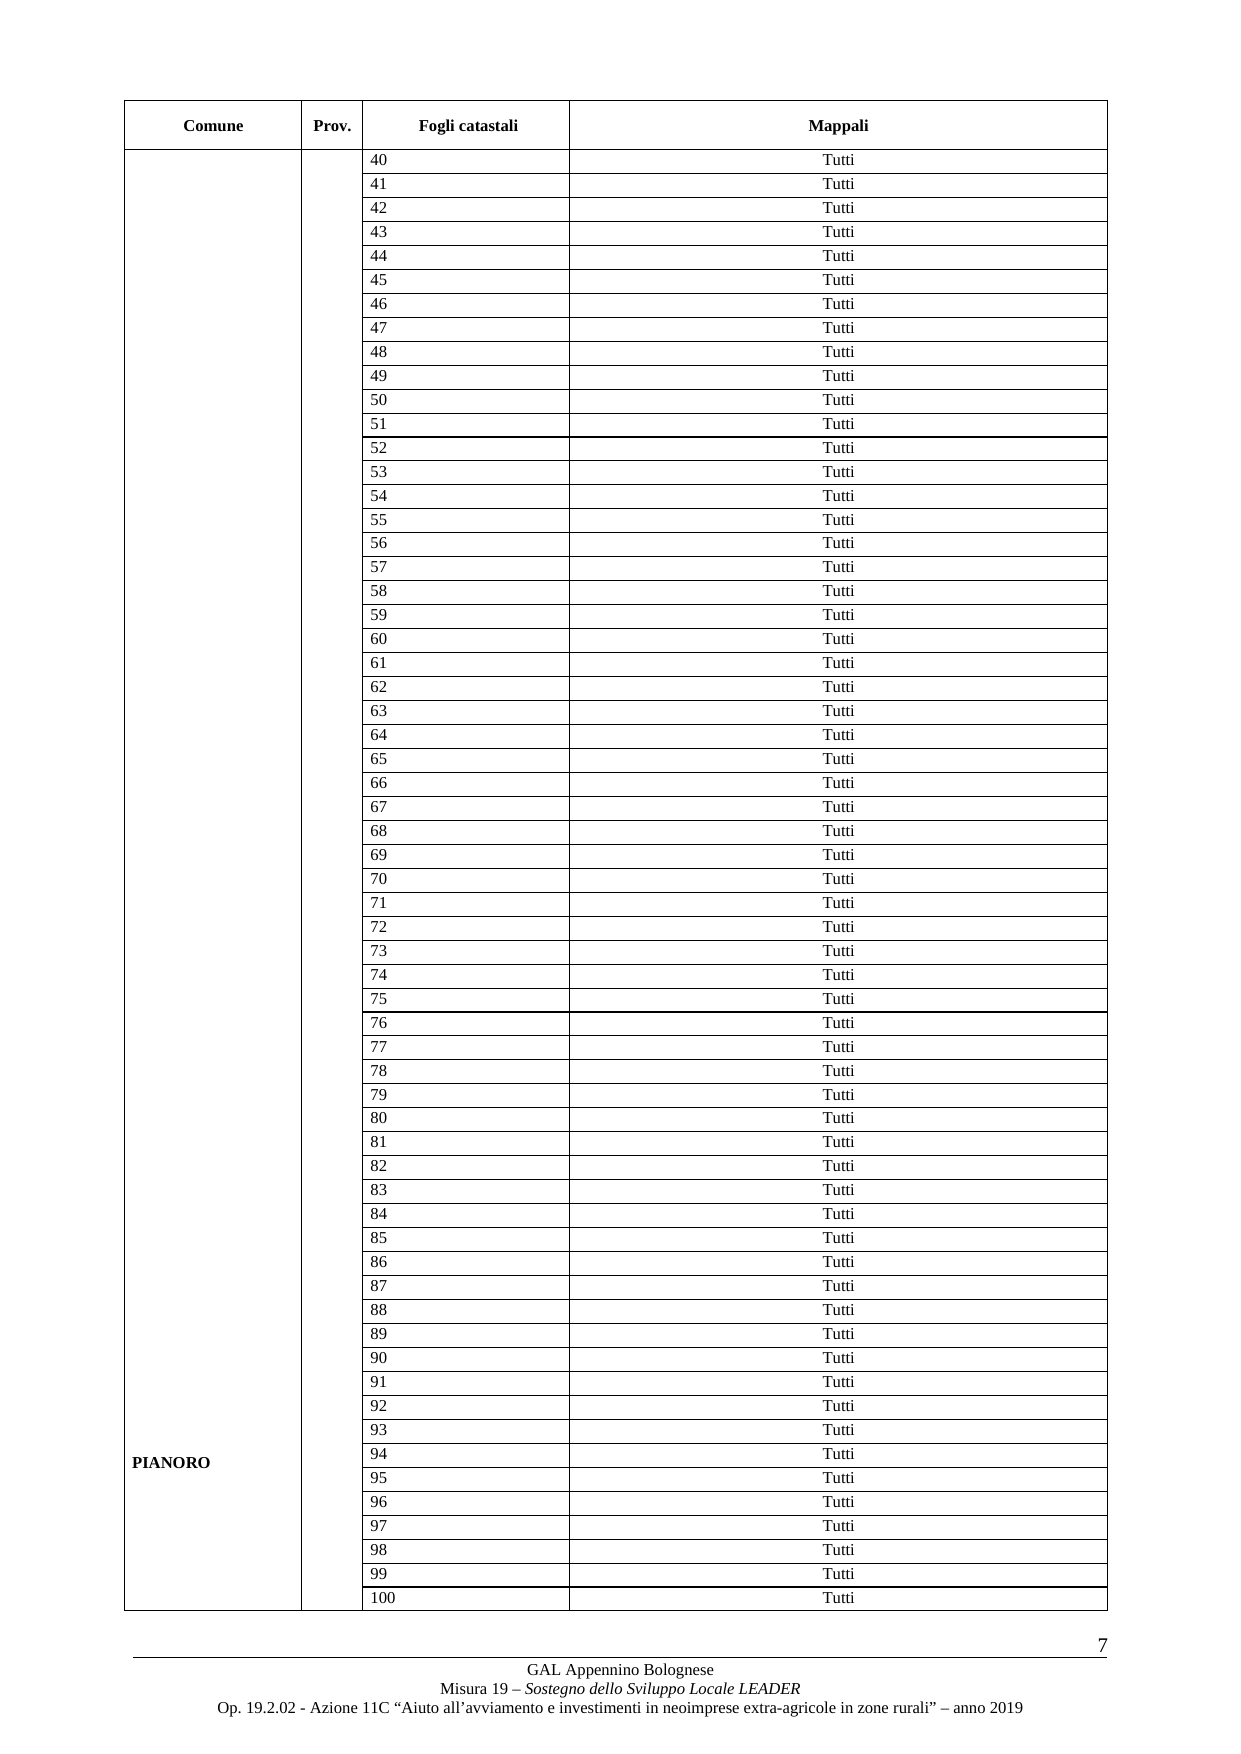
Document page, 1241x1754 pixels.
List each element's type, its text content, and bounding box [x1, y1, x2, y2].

table_cell 62 [363, 677, 569, 700]
table_cell 63 [363, 701, 569, 724]
table_cell 94 [363, 1444, 569, 1467]
table_cell Tutti [570, 989, 1107, 1011]
table_cell Tutti [570, 150, 1107, 173]
table_cell Tutti [570, 414, 1107, 436]
table_cell Tutti [570, 174, 1107, 197]
table_cell Tutti [570, 509, 1107, 532]
table_cell 44 [363, 246, 569, 269]
table_cell Tutti [570, 1252, 1107, 1275]
table_cell 52 [363, 438, 569, 460]
table_cell Tutti [570, 1276, 1107, 1299]
table_cell Tutti [570, 1468, 1107, 1491]
table_cell Tutti [570, 342, 1107, 364]
table_cell 89 [363, 1324, 569, 1347]
table_cell Tutti [570, 1540, 1107, 1562]
table_cell 86 [363, 1252, 569, 1275]
table_cell Tutti [570, 246, 1107, 269]
table_header Prov. [302, 101, 362, 149]
table_cell 92 [363, 1396, 569, 1419]
table_cell Tutti [570, 917, 1107, 939]
table_cell Tutti [570, 1492, 1107, 1514]
table_cell Tutti [570, 1444, 1107, 1467]
table_cell Tutti [570, 605, 1107, 628]
table_header Mappali [570, 101, 1107, 149]
table_cell 66 [363, 773, 569, 796]
table_cell 46 [363, 294, 569, 317]
table_cell 71 [363, 893, 569, 916]
table_cell 90 [363, 1348, 569, 1371]
table_cell 75 [363, 989, 569, 1011]
table_cell 78 [363, 1060, 569, 1083]
table_cell Tutti [570, 1420, 1107, 1443]
table_cell 65 [363, 749, 569, 772]
table_cell 55 [363, 509, 569, 532]
table_cell 67 [363, 797, 569, 820]
table_cell 100 [363, 1588, 569, 1610]
table_cell Tutti [570, 941, 1107, 963]
table_cell Tutti [570, 1588, 1107, 1610]
table_cell Tutti [570, 893, 1107, 916]
table_cell Tutti [570, 581, 1107, 604]
table_cell Tutti [570, 821, 1107, 844]
table_cell 64 [363, 725, 569, 748]
table_cell Tutti [570, 749, 1107, 772]
table_cell Tutti [570, 1372, 1107, 1395]
table_cell Tutti [570, 1060, 1107, 1083]
table_cell Tutti [570, 438, 1107, 460]
table_cell Tutti [570, 1036, 1107, 1059]
table_cell 91 [363, 1372, 569, 1395]
table_cell Tutti [570, 1564, 1107, 1586]
table_cell Tutti [570, 1180, 1107, 1203]
table_cell Tutti [570, 1324, 1107, 1347]
table_cell Tutti [570, 1396, 1107, 1419]
table_header Comune [125, 101, 301, 149]
table_cell Tutti [570, 1228, 1107, 1251]
table_cell Tutti [570, 845, 1107, 868]
table_header Fogli catastali [363, 101, 569, 149]
table_cell 56 [363, 533, 569, 556]
table_cell 81 [363, 1132, 569, 1155]
table_cell Tutti [570, 797, 1107, 820]
table_cell 99 [363, 1564, 569, 1586]
table_cell 69 [363, 845, 569, 868]
table_cell 96 [363, 1492, 569, 1514]
table_cell 82 [363, 1156, 569, 1179]
table_cell Tutti [570, 318, 1107, 341]
table_cell 77 [363, 1036, 569, 1059]
table_cell 48 [363, 342, 569, 364]
table_cell 58 [363, 581, 569, 604]
table_cell 73 [363, 941, 569, 963]
table_cell Tutti [570, 366, 1107, 388]
table_cell Tutti [570, 198, 1107, 221]
table_cell 53 [363, 461, 569, 484]
table_cell Tutti [570, 461, 1107, 484]
table_cell Tutti [570, 1108, 1107, 1131]
table_cell Tutti [570, 629, 1107, 652]
table_cell Tutti [570, 533, 1107, 556]
table_cell 88 [363, 1300, 569, 1323]
table_cell 57 [363, 557, 569, 580]
table_cell Tutti [570, 701, 1107, 724]
table_cell Tutti [570, 965, 1107, 987]
table_cell Tutti [570, 773, 1107, 796]
table_cell Tutti [570, 1300, 1107, 1323]
table_cell 49 [363, 366, 569, 388]
table_cell 40 [363, 150, 569, 173]
table_cell 41 [363, 174, 569, 197]
table_cell 45 [363, 270, 569, 293]
table_cell Tutti [570, 869, 1107, 892]
table_cell 70 [363, 869, 569, 892]
table_cell 51 [363, 414, 569, 436]
table_cell 61 [363, 653, 569, 676]
table_cell 43 [363, 222, 569, 245]
table_cell 79 [363, 1084, 569, 1107]
table_cell Tutti [570, 222, 1107, 245]
table_cell Tutti [570, 1013, 1107, 1035]
table_cell 98 [363, 1540, 569, 1562]
table_cell Tutti [570, 1084, 1107, 1107]
table_cell 83 [363, 1180, 569, 1203]
table_cell 85 [363, 1228, 569, 1251]
table_cell 60 [363, 629, 569, 652]
table_cell 54 [363, 485, 569, 508]
table_cell Tutti [570, 390, 1107, 412]
table_cell 93 [363, 1420, 569, 1443]
table_cell Tutti [570, 1204, 1107, 1227]
table_cell 80 [363, 1108, 569, 1131]
table_cell Tutti [570, 1156, 1107, 1179]
table_cell Tutti [570, 1132, 1107, 1155]
table_cell Tutti [570, 270, 1107, 293]
table_cell 50 [363, 390, 569, 412]
table_cell Tutti [570, 725, 1107, 748]
table_cell Tutti [570, 294, 1107, 317]
table_cell Tutti [570, 653, 1107, 676]
table_cell 87 [363, 1276, 569, 1299]
table_cell 95 [363, 1468, 569, 1491]
table_cell 72 [363, 917, 569, 939]
table_cell 42 [363, 198, 569, 221]
table_cell Tutti [570, 557, 1107, 580]
table_cell 97 [363, 1516, 569, 1538]
table_cell 68 [363, 821, 569, 844]
table_cell 59 [363, 605, 569, 628]
table_cell Tutti [570, 485, 1107, 508]
table_cell Tutti [570, 1516, 1107, 1538]
table_cell 47 [363, 318, 569, 341]
table_cell 76 [363, 1013, 569, 1035]
table_cell 84 [363, 1204, 569, 1227]
table_cell Tutti [570, 677, 1107, 700]
table_cell Tutti [570, 1348, 1107, 1371]
table_cell 74 [363, 965, 569, 987]
